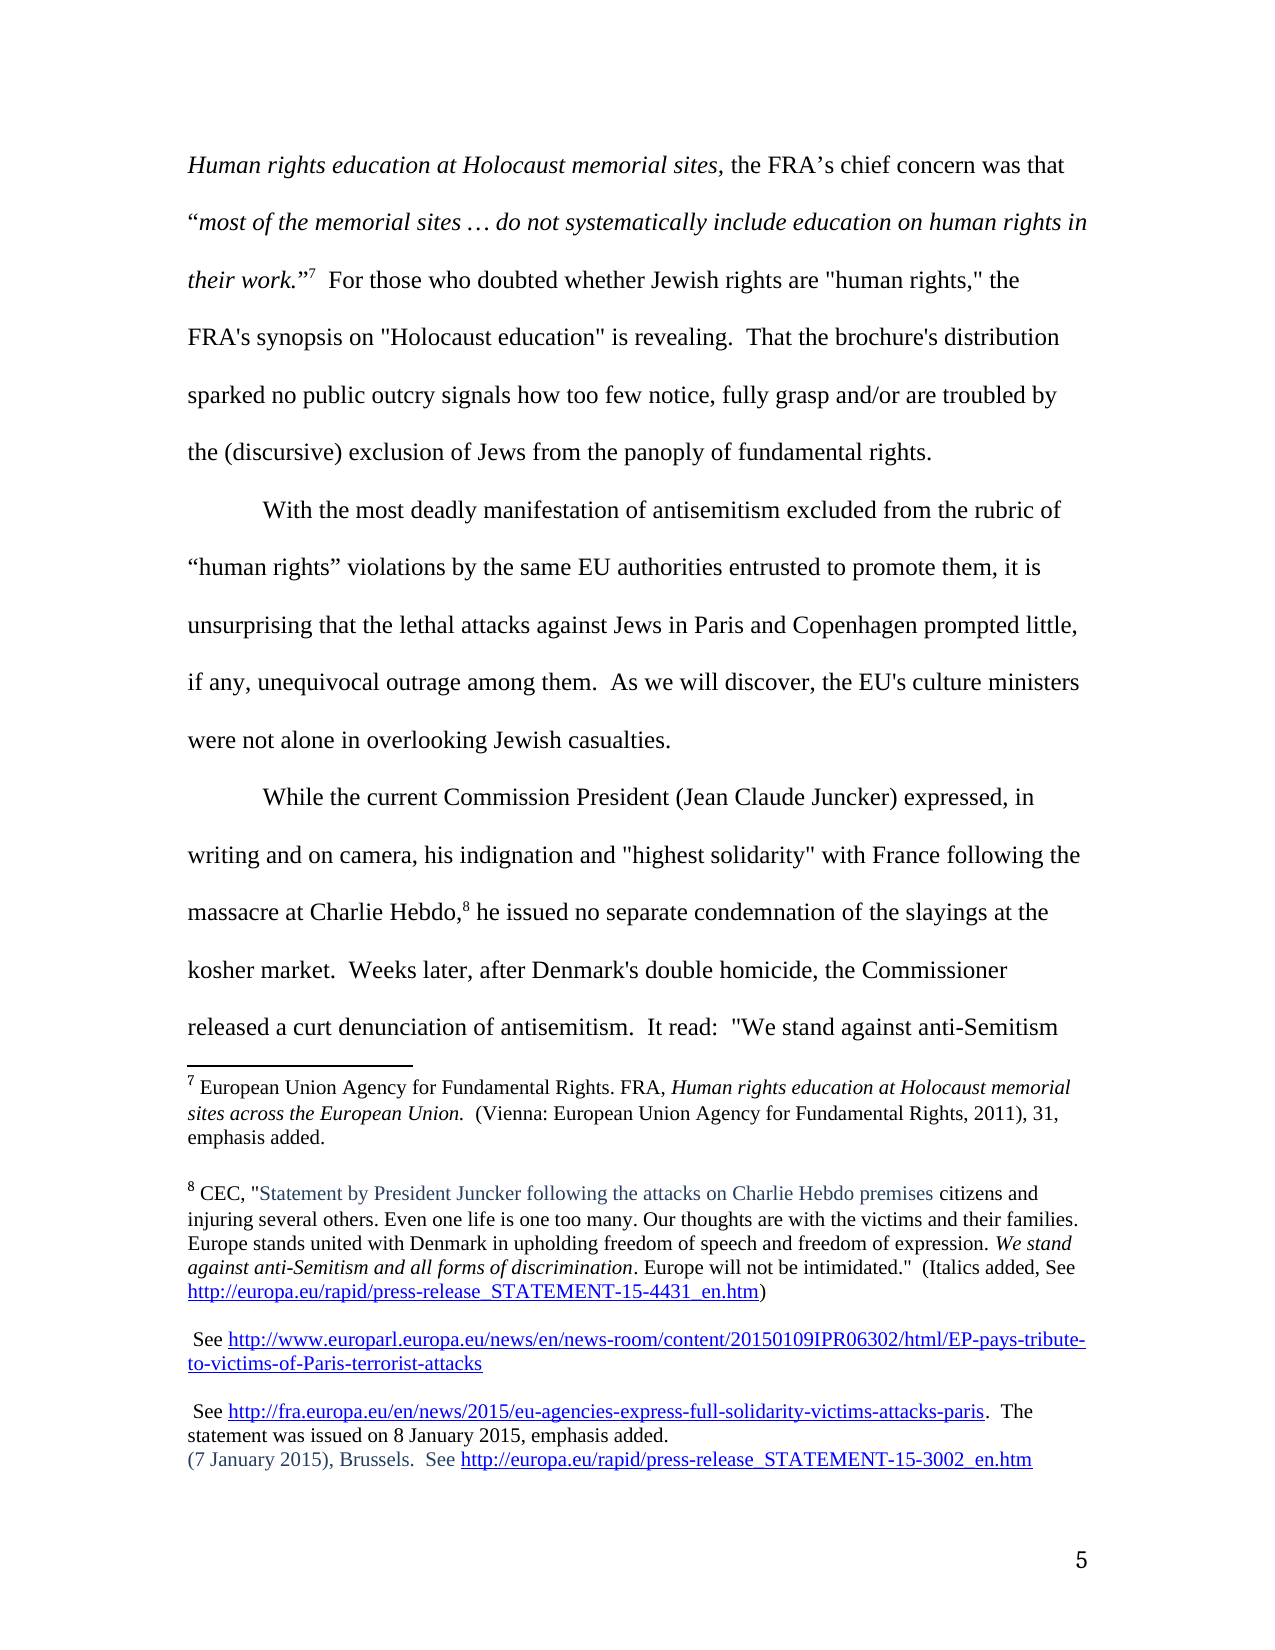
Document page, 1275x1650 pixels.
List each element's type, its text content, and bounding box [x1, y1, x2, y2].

text While the current Commission President (Jean Claude Juncker) expressed, in writing and on camera, his indignation and "highest solidarity" with France following the massacre at Charlie Hebdo, he issued no separate condemnation of the slayings at the kosher market. Weeks later, after Denmark's double homicide, the Commissioner released a curt denunciation of antisemitism. It read: "We stand against anti-Semitism and all forms of discrimination." Impossible to oppose on its own, antisemitism is condemned only within contexts that acknowledge discrimination against others. The converse is rarely true – a point to which we will soon return. [187, 782, 1087, 1041]
text With the most deadly manifestation of antisemitism excluded from the rubric of “human rights” violations by the same EU authorities entrusted to promote them, it is unsurprising that the lethal attacks against Jews in Paris and Copenhagen prompted little, if any, unequivocal outrage among them. As we will discover, the EU's culture ministers were not alone in overlooking Jewish casualties. [187, 495, 1087, 754]
text In 2011, the FRA issued a glossy brochure that was – like Ashton’s statement -- similarly averse to identifying antisemitism as in any way central to the Holocaust. In Human rights education at Holocaust memorial sites, the FRA’s chief concern was that “most of the memorial sites … do not systematically include education on human rights in their work.” For those who doubted whether Jewish rights are "human rights," the FRA's synopsis on "Holocaust education" is revealing. That the brochure's distribution sparked no public outcry signals how too few notice, fully grasp and/or are troubled by the (discursive) exclusion of Jews from the panoply of fundamental rights. [187, 150, 1087, 466]
